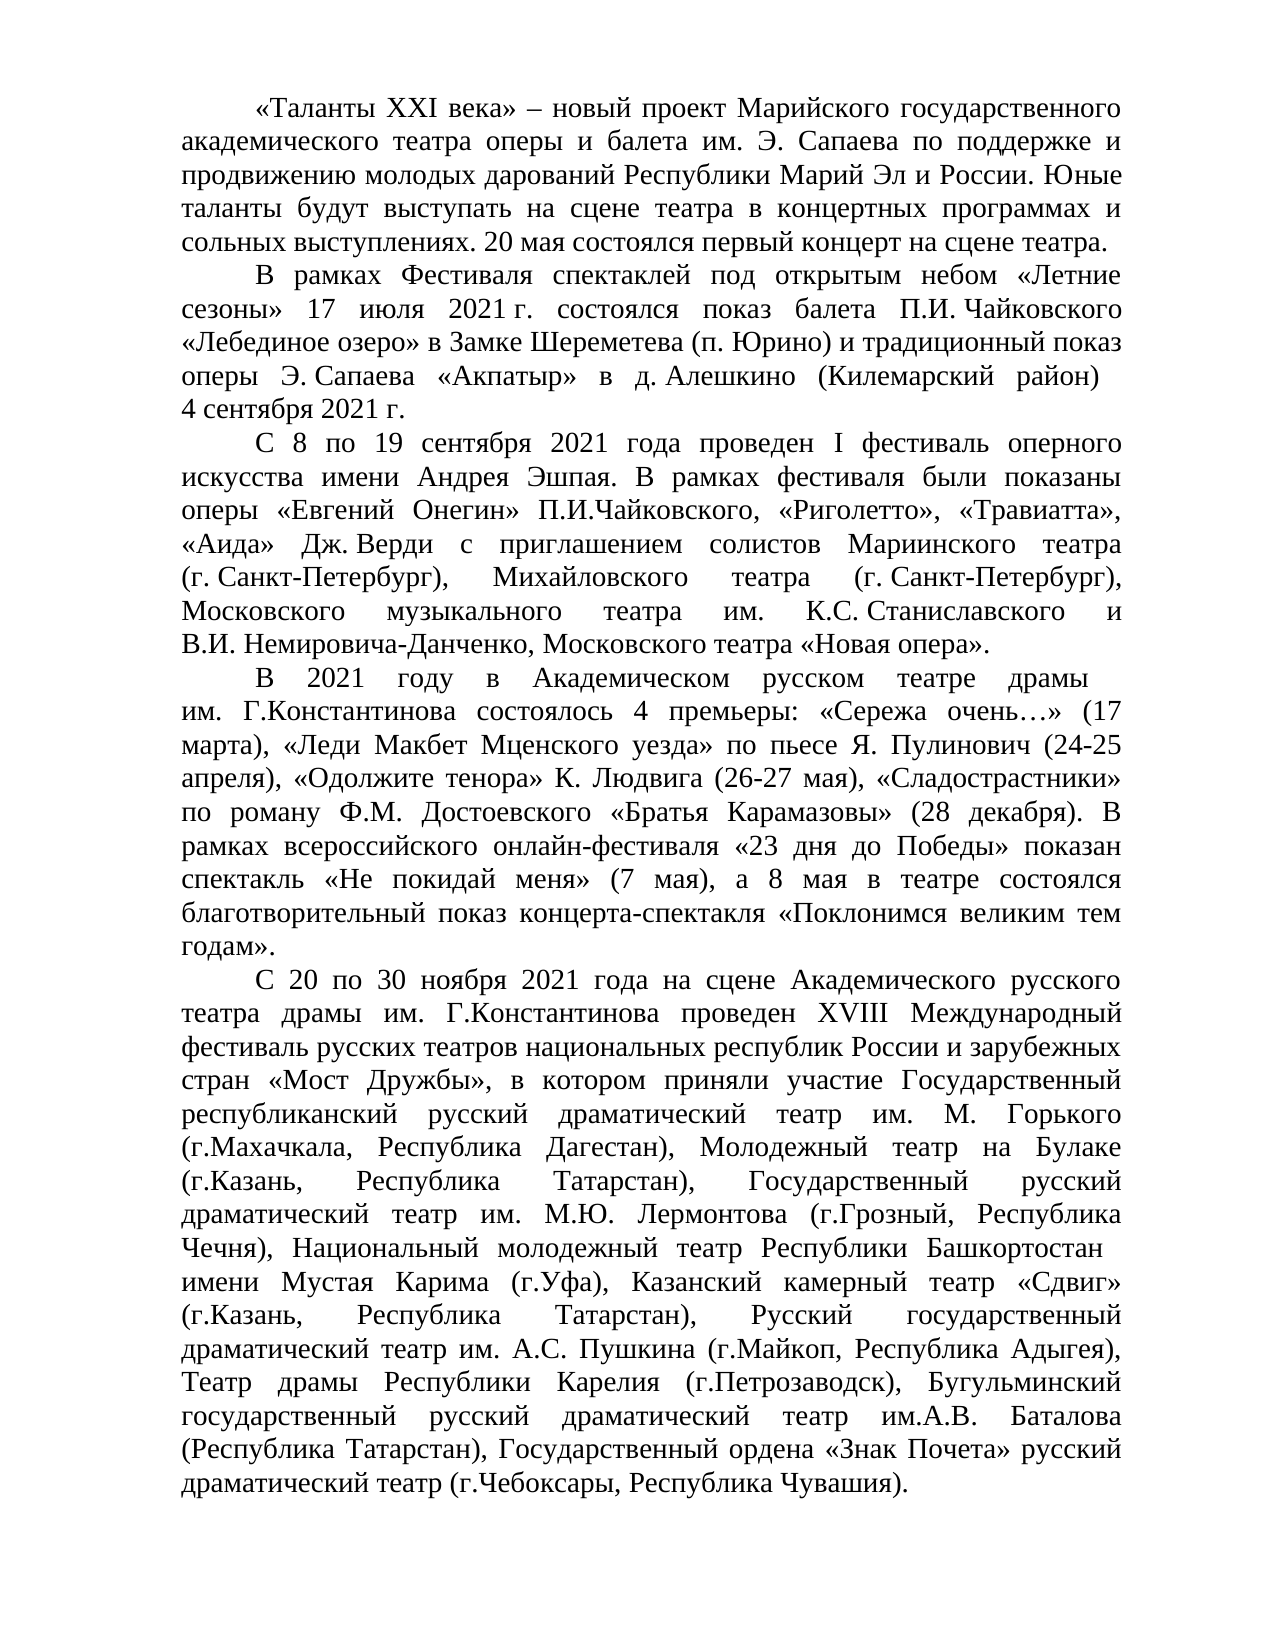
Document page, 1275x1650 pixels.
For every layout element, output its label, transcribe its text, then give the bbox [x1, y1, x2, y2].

text В 2021 году в Академическом русском театре драмы им. Г.Константинова состоялось 4 премьеры: «Сережа очень…» (17 марта), «Леди Макбет Мценского уезда» по пьесе Я. Пулинович (24-25 апреля), «Одолжите тенора» К. Людвига (26-27 мая), «Сладострастники» по роману Ф.М. Достоевского «Братья Карамазовы» (28 декабря). В рамках всероссийского онлайн-фестиваля «23 дня до Победы» показан спектакль «Не покидай меня» (7 мая), а 8 мая в театре состоялся благотворительный показ концерта-спектакля «Поклонимся великим тем годам». [181, 660, 1122, 961]
text «Таланты XXI века» – новый проект Марийского государственного академического театра оперы и балета им. Э. Сапаева по поддержке и продвижению молодых дарований Республики Марий Эл и России. Юные таланты будут выступать на сцене театра в концертных программах и сольных выступлениях. 20 мая состоялся первый концерт на сцене театра. [181, 90, 1135, 257]
text С 20 по 30 ноября 2021 года на сцене Академического русского театра драмы им. Г.Константинова проведен XVIII Международный фестиваль русских театров национальных республик России и зарубежных стран «Мост Дружбы», в котором приняли участие Государственный республиканский русский драматический театр им. М. Горького (г.Махачкала, Республика Дагестан), Молодежный театр на Булаке (г.Казань, Республика Татарстан), Государственный русский драматический театр им. М.Ю. Лермонтова (г.Грозный, Республика Чечня), Национальный молодежный театр Республики Башкортостан имени Мустая Карима (г.Уфа), Казанский камерный театр «Сдвиг» (г.Казань, Республика Татарстан), Русский государственный драматический театр им. А.С. Пушкина (г.Майкоп, Республика Адыгея), Театр драмы Республики Карелия (г.Петрозаводск), Бугульминский государственный русский драматический театр им.А.В. Баталова (Республика Татарстан), Государственный ордена «Знак Почета» русский драматический театр (г.Чебоксары, Республика Чувашия). [181, 961, 1135, 1551]
text С 8 по 19 сентября 2021 года проведен I фестиваль оперного искусства имени Андрея Эшпая. В рамках фестиваля были показаны оперы «Евгений Онегин» П.И.Чайковского, «Риголетто», «Травиатта», «Аида» Дж. Верди с приглашением солистов Мариинского театра (г. Санкт-Петербург), Михайловского театра (г. Санкт-Петербург), Московского музыкального театра им. К.С. Станиславского и В.И. Немировича-Данченко, Московского театра «Новая опера». [181, 425, 1122, 593]
text В рамках Фестиваля спектаклей под открытым небом «Летние сезоны» 17 июля 2021 г. состоялся показ балета П.И. Чайковского «Лебединое озеро» в Замке Шереметева (п. Юрино) и традиционный показ оперы Э. Сапаева «Акпатыр» в д. Алешкино (Килемарский район) 4 сентября 2021 г. [181, 257, 1122, 425]
